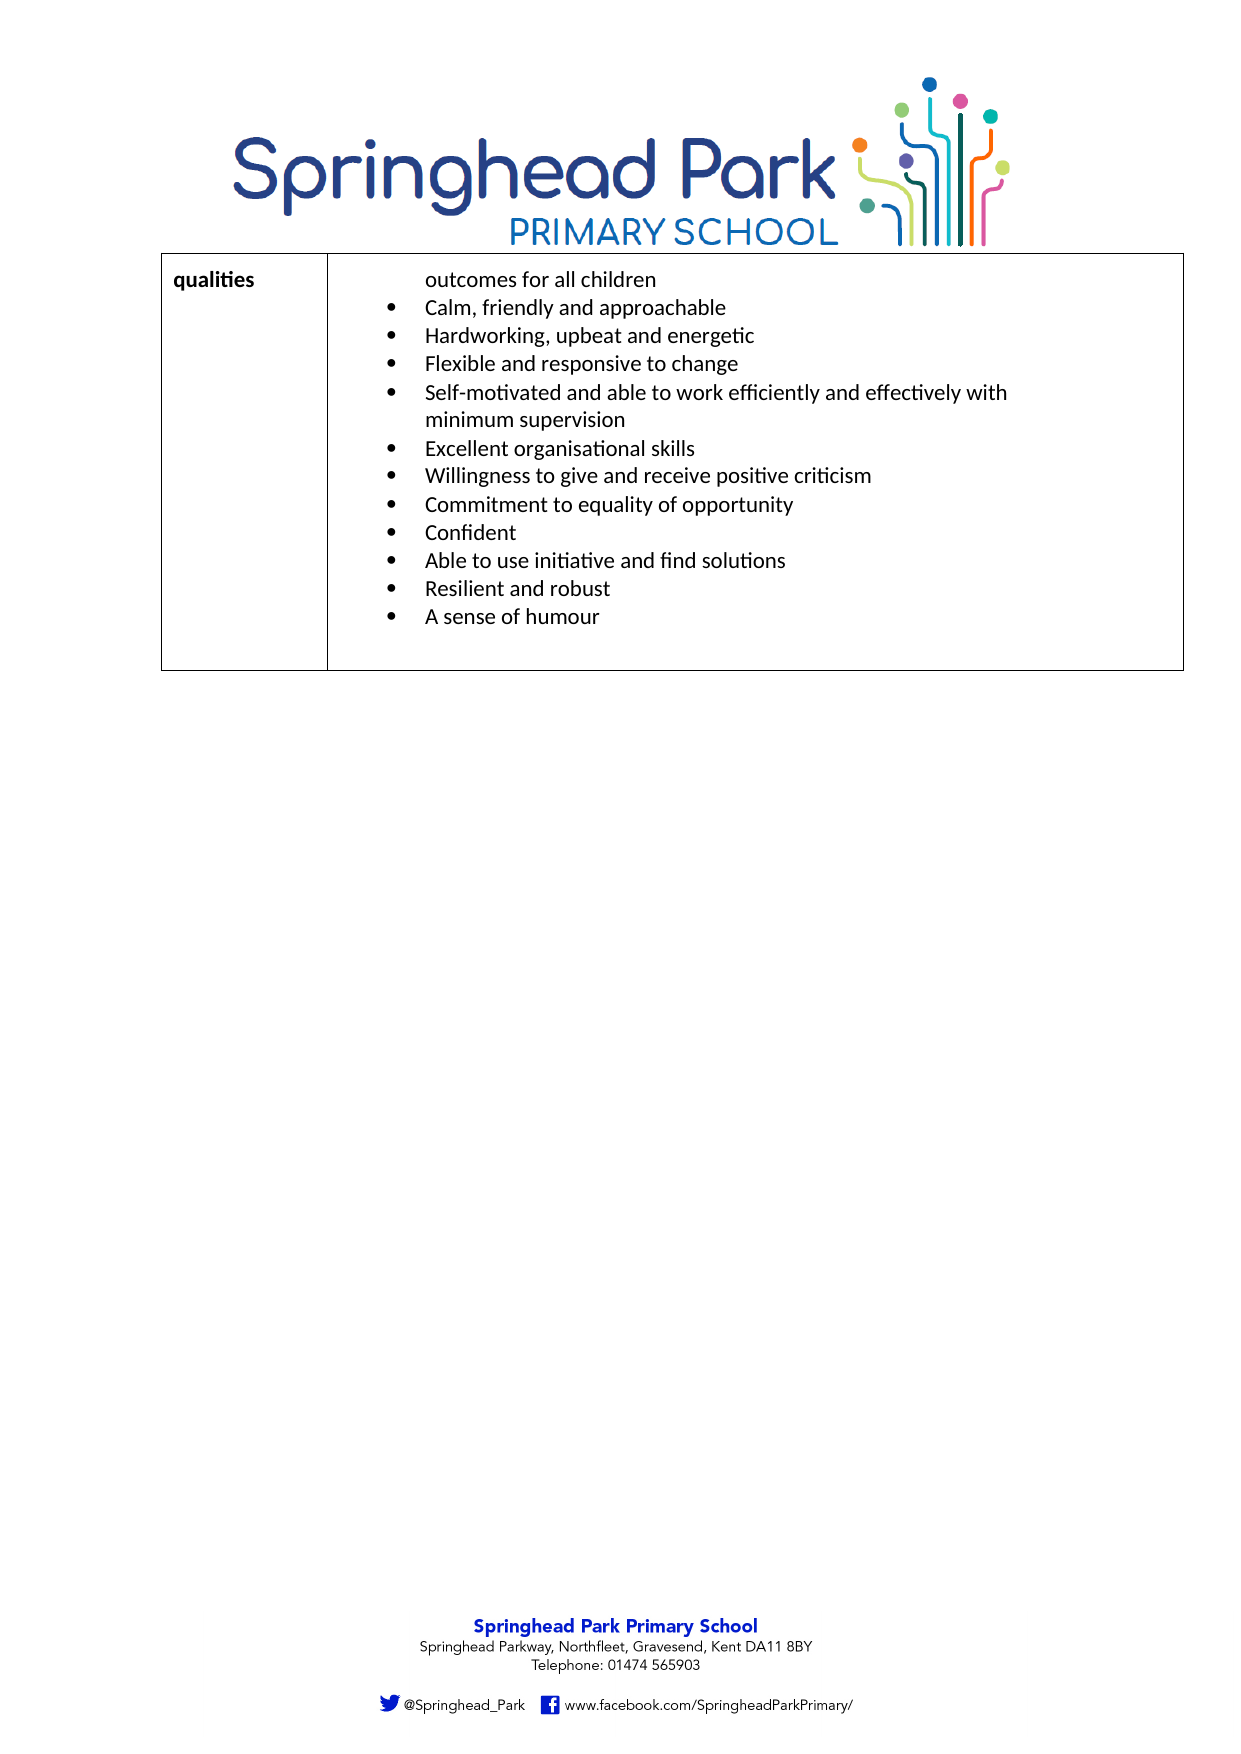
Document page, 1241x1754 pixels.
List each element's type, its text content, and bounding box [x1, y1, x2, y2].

table_cell [328, 254, 1183, 670]
picture [230, 73, 1010, 253]
table_cell Personal qualities [162, 254, 327, 670]
picture [0, 1611, 1234, 1737]
